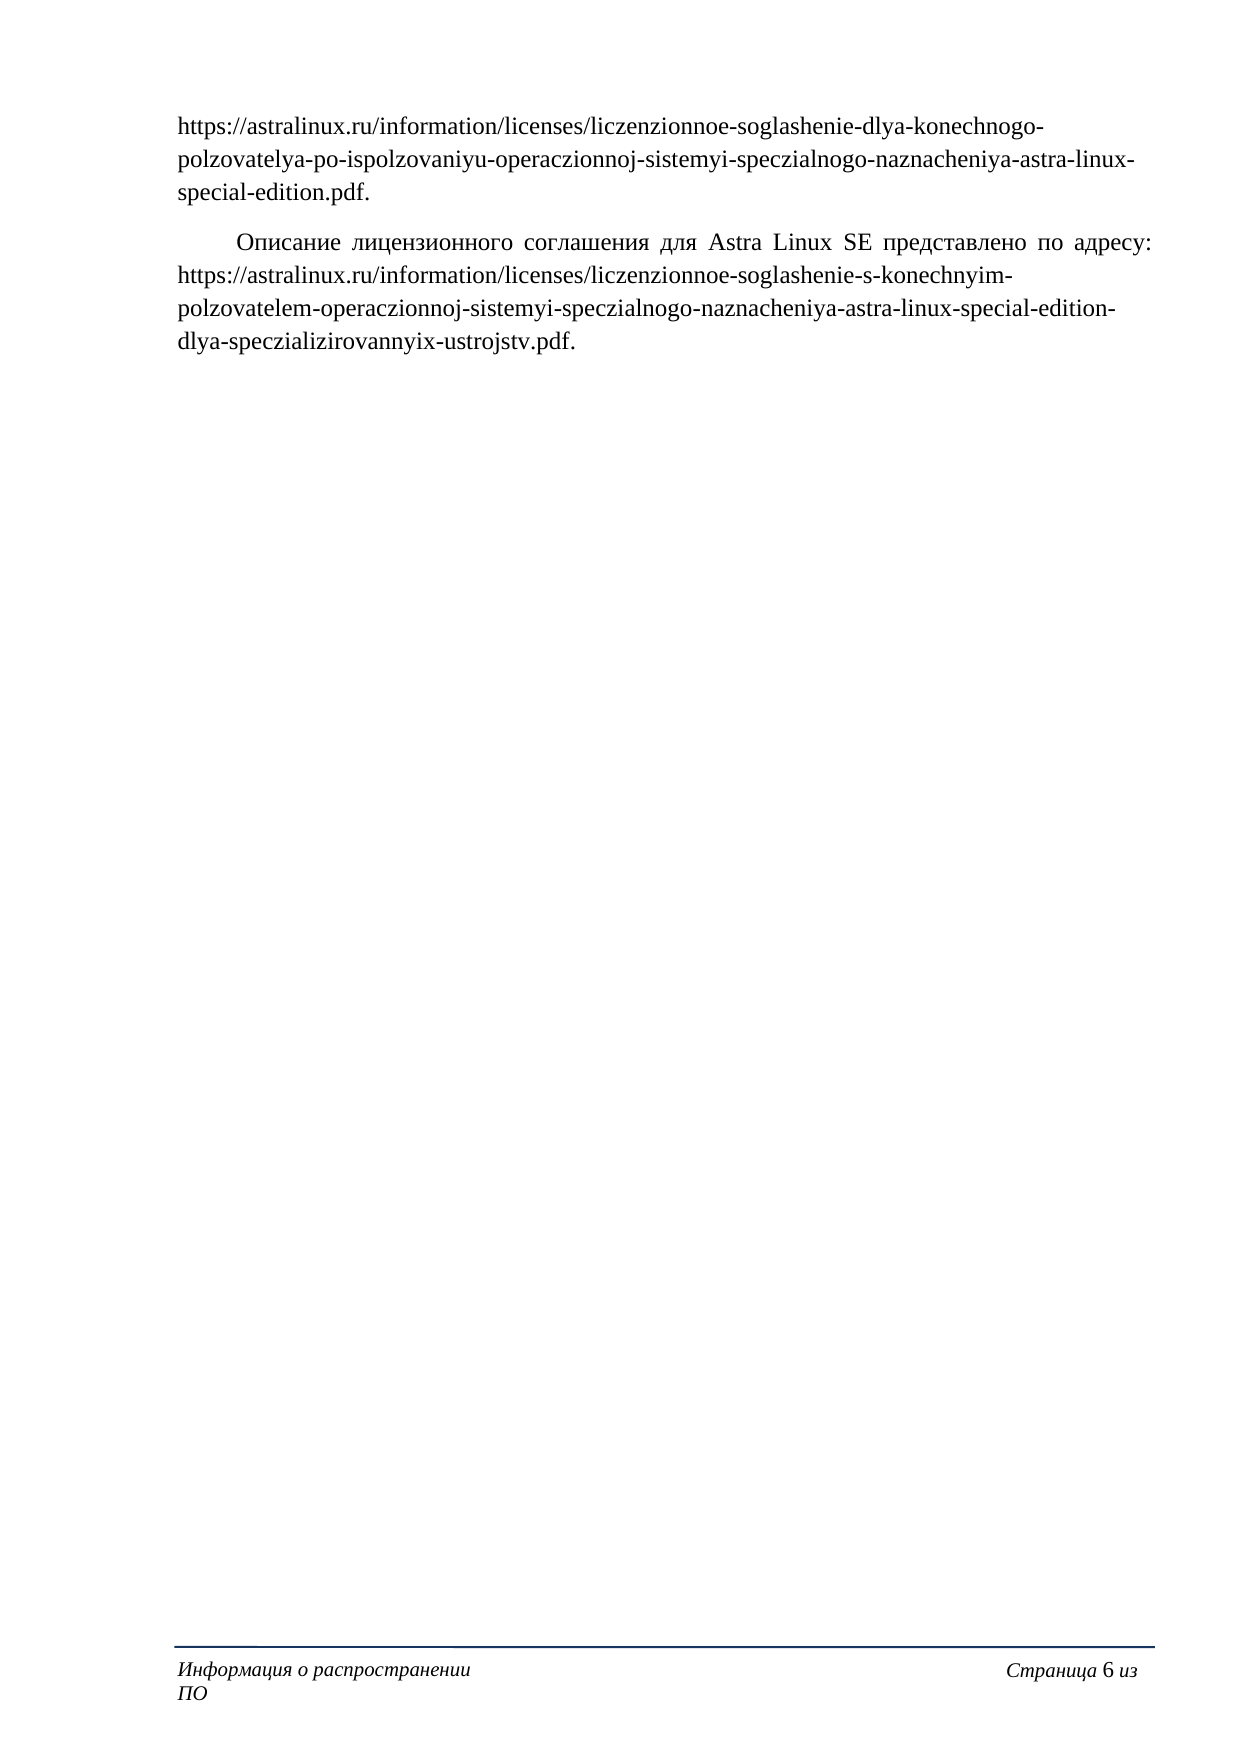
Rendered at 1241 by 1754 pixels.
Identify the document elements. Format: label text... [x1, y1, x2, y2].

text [177, 111, 1152, 206]
text Описание лицензионного соглашения для Astra Linux SE представлено по адресу: https://astralinux.ru/information/licenses/liczenzionnoe-soglashenie-s-konechnyim-polzovatelem-operaczionnoj-sistemyi-speczialnogo-naznacheniya-astra-linux-special-edition-dlya-speczializirovannyix-ustrojstv.pdf. [177, 227, 1152, 355]
